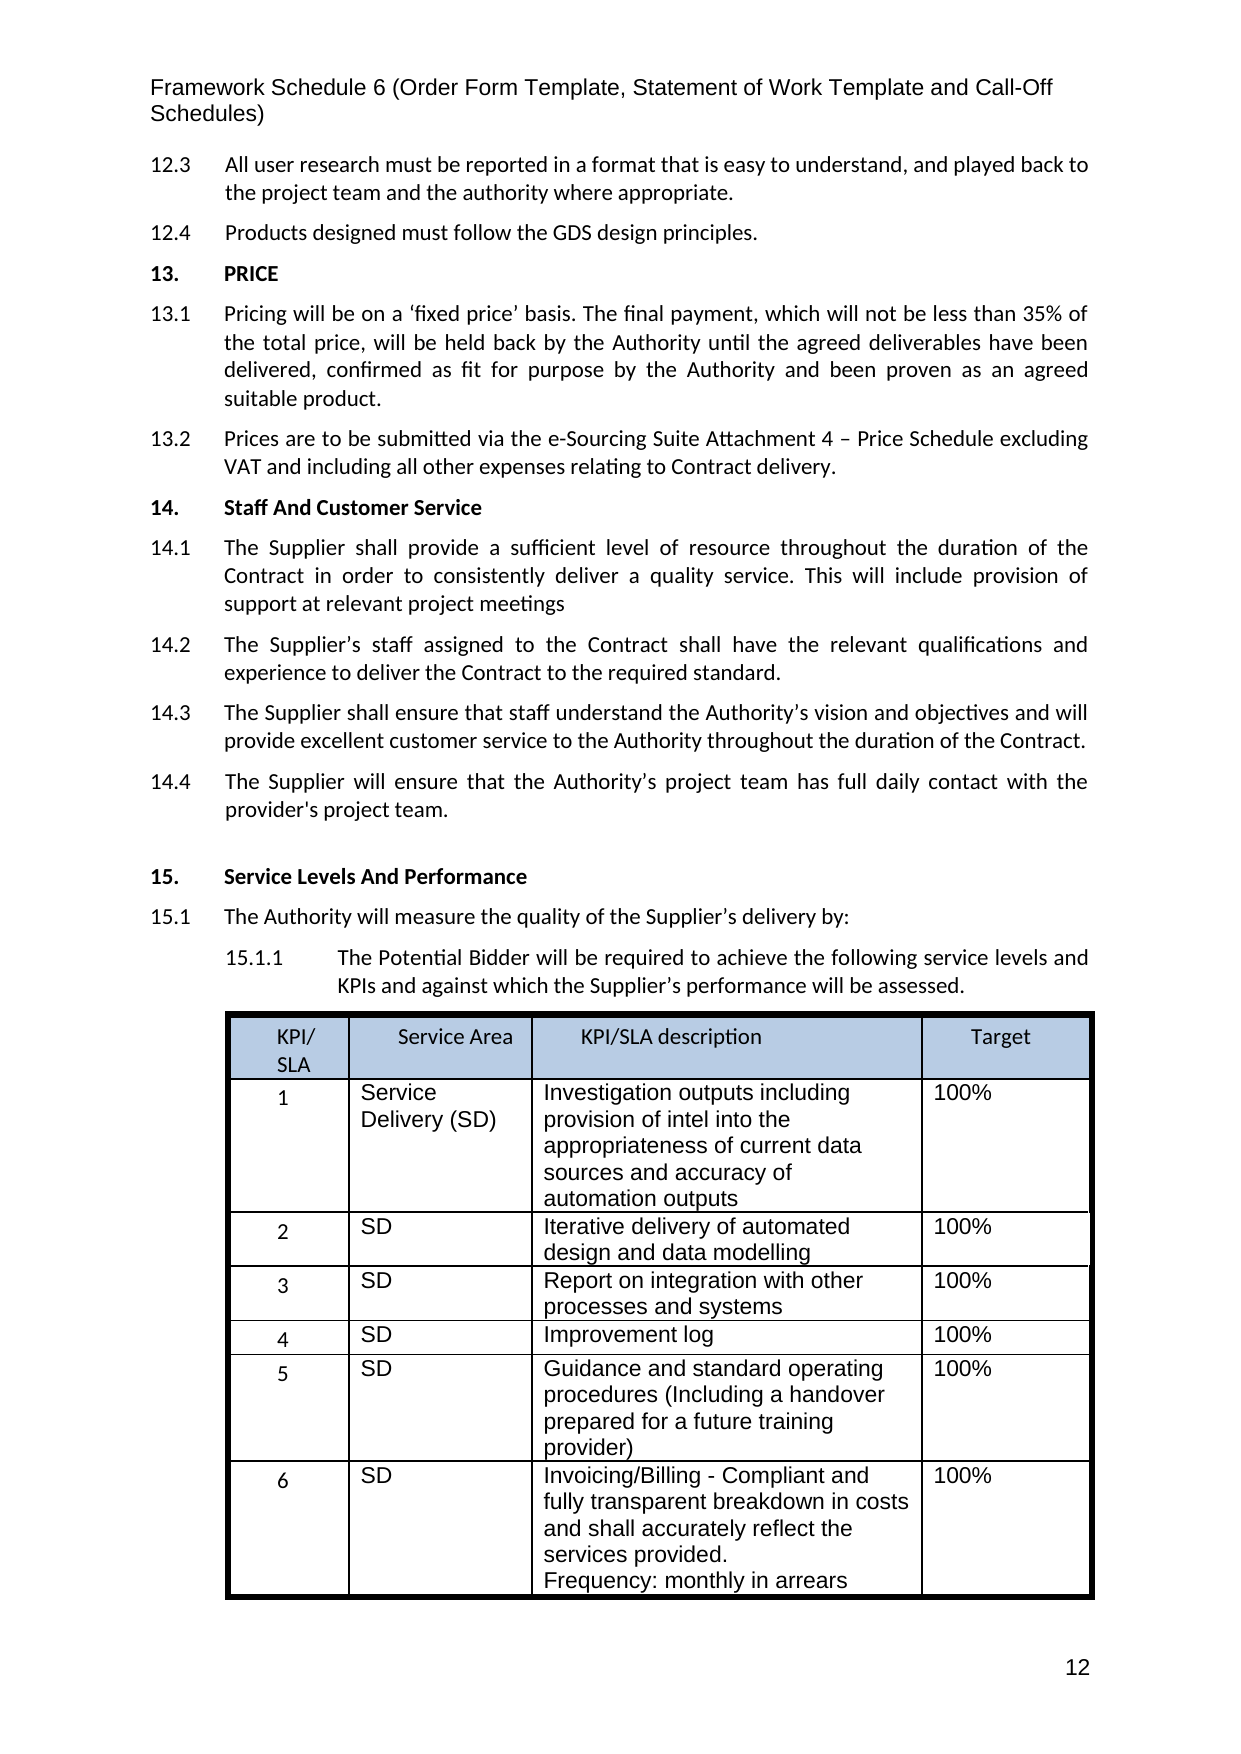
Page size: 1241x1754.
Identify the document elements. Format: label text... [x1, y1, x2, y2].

table_cell 6 [231, 1462, 348, 1594]
table_cell 100% [923, 1211, 1090, 1265]
subtitle Pricing will be on a ‘fixed price’ basis. The final payment, which will not be less than 35% of the total price, will be held back by the Authority until the agreed deliverables have been delivered, confirmed as fit for purpose by the Authority and been proven as an agreed suitable product. [150, 299, 1090, 412]
subtitle The Supplier’s staff assigned to the Contract shall have the relevant qualifications and experience to deliver the Contract to the required standard. [150, 630, 1090, 686]
table_cell Invoicing/Billing - Compliant and fully transparent breakdown in costs and shall accurately reflect the services provided. Frequency: monthly in arrears [533, 1462, 921, 1594]
table_cell Iterative delivery of automated design and data modelling [533, 1213, 921, 1265]
subtitle PRICE [150, 259, 1090, 287]
table_cell 2 [231, 1213, 348, 1265]
subtitle All user research must be reported in a format that is easy to understand, and played back to the project team and the authority where appropriate. [150, 150, 1090, 206]
table_cell 5 [231, 1355, 348, 1460]
subtitle Staff And Customer Service [150, 493, 1090, 521]
table_header KPI/SLA [231, 1018, 348, 1078]
table_cell Investigation outputs including provision of intel into the appropriateness of current data sources and accuracy of automation outputs [533, 1080, 921, 1211]
subtitle The Supplier shall provide a sufficient level of resource throughout the duration of the Contract in order to consistently deliver a quality service. This will include provision of support at relevant project meetings [150, 533, 1090, 617]
table_cell Service Delivery (SD) [350, 1080, 531, 1211]
table_cell SD [350, 1321, 531, 1353]
table_cell Report on integration with other processes and systems [533, 1267, 921, 1320]
table_cell Improvement log [533, 1321, 921, 1353]
table_cell SD [350, 1462, 531, 1594]
table_cell 1 [231, 1080, 348, 1211]
table_cell 100% [923, 1355, 1089, 1460]
table_cell 100% [923, 1265, 1089, 1320]
table_header KPI/SLA description [533, 1018, 921, 1078]
table_cell 100% [923, 1321, 1089, 1353]
table_cell 4 [231, 1321, 348, 1353]
table_cell 3 [231, 1267, 348, 1320]
table_cell 100% [923, 1462, 1089, 1594]
subtitle The Authority will measure the quality of the Supplier’s delivery by: [150, 902, 1090, 930]
subtitle The Supplier shall ensure that staff understand the Authority’s vision and objectives and will provide excellent customer service to the Authority throughout the duration of the Contract. [150, 698, 1090, 754]
subtitle The Potential Bidder will be required to achieve the following service levels and KPIs and against which the Supplier’s performance will be assessed. [225, 943, 1090, 999]
table_header Service Area [350, 1018, 531, 1078]
table_header Target [923, 1018, 1089, 1078]
subtitle Service Levels And Performance [150, 862, 1090, 890]
subtitle The Supplier will ensure that the Authority’s project team has full daily contact with the provider's project team. [150, 767, 1090, 823]
table_cell Guidance and standard operating procedures (Including a handover prepared for a future training provider) [533, 1355, 921, 1460]
table_cell SD [350, 1213, 531, 1265]
table_cell 100% [923, 1080, 1089, 1211]
table_cell SD [350, 1355, 531, 1460]
subtitle Prices are to be submitted via the e-Sourcing Suite Attachment 4 – Price Schedule excluding VAT and including all other expenses relating to Contract delivery. [150, 424, 1090, 480]
subtitle Products designed must follow the GDS design principles. [150, 218, 1090, 247]
table_cell SD [350, 1267, 531, 1320]
